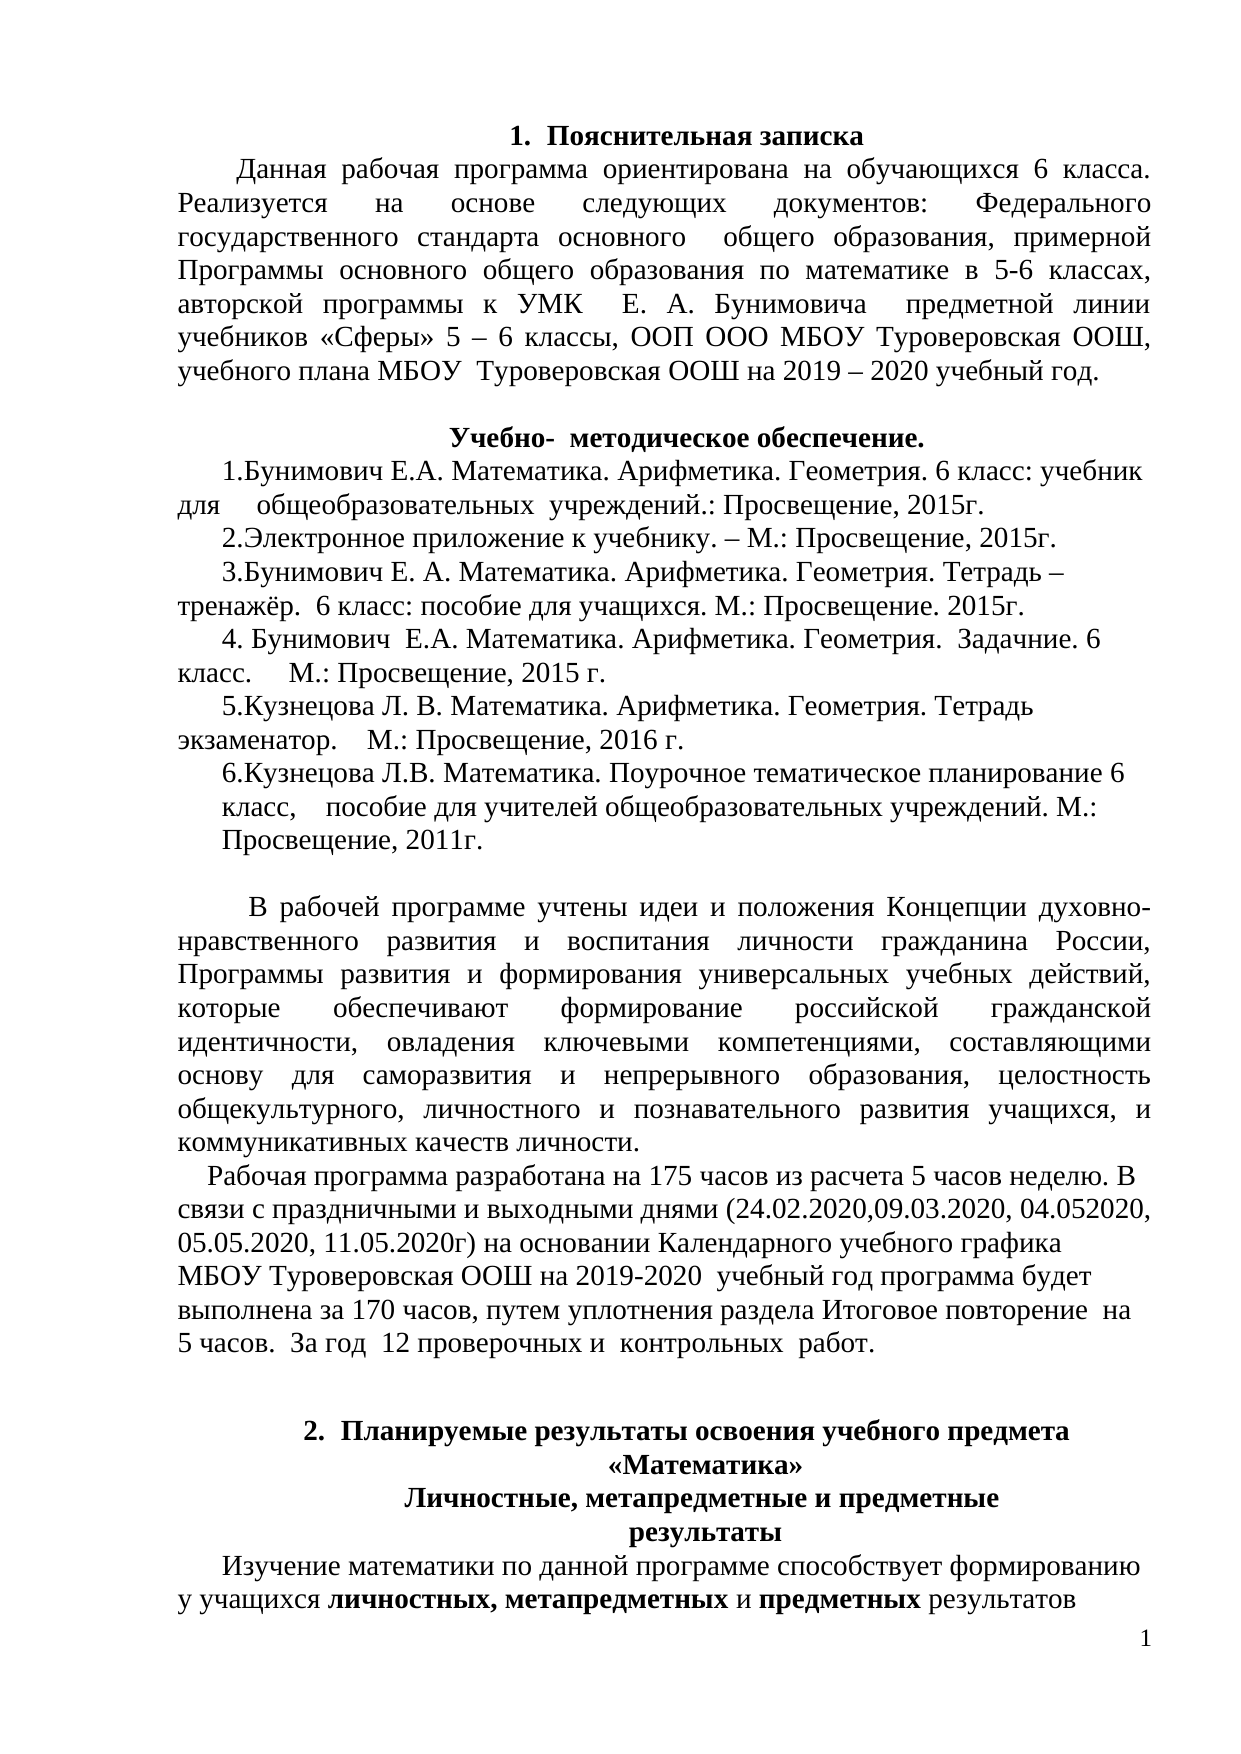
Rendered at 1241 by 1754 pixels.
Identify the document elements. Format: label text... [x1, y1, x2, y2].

text 1.Бунимович Е.А. Математика. Арифметика. Геометрия. 6 класс: учебник для общеобразовательных учреждений.: Просвещение, 2015г. [177, 453, 1152, 521]
list «Математика» Личностные, метапредметные и предметные результаты [259, 1447, 1152, 1548]
text Рабочая программа разработана на 175 часов из расчета 5 часов неделю. В связи с праздничными и выходными днями (24.02.2020,09.03.2020, 04.052020, 05.05.2020, 11.05.2020г) на основании Календарного учебного графика МБОУ Туроверовская ООШ на 2019-2020 учебный год программа будет выполнена за 170 часов, путем уплотнения раздела Итоговое повторение на 5 часов. За год 12 проверочных и контрольных работ. [177, 1158, 1152, 1359]
text 6.Кузнецова Л.В. Математика. Поурочное тематическое планирование 6 класс, пособие для учителей общеобразовательных учреждений. М.: Просвещение, 2011г. [222, 755, 1152, 856]
text Учебно- методическое обеспечение. [177, 420, 1152, 453]
text 2.Электронное приложение к учебнику. – М.: Просвещение, 2015г. [177, 521, 1152, 554]
list Планируемые результаты освоения учебного предмета [222, 1413, 1152, 1447]
list Пояснительная записка [222, 118, 1152, 152]
text В рабочей программе учтены идеи и положения Концепции духовно-нравственного развития и воспитания личности гражданина России, Программы развития и формирования универсальных учебных действий, которые обеспечивают формирование российской гражданской идентичности, овладения ключевыми компетенциями, составляющими основу для саморазвития и непрерывного образования, целостность общекультурного, личностного и познавательного развития учащихся, и коммуникативных качеств личности. [177, 889, 1152, 1158]
text Данная рабочая программа ориентирована на обучающихся 6 класса. Реализуется на основе следующих документов: Федерального государственного стандарта основного общего образования, примерной Программы основного общего образования по математике в 5-6 классах, авторской программы к УМК Е. А. Бунимовича предметной линии учебников «Сферы» 5 – 6 классы, ООП ООО МБОУ Туроверовская ООШ, учебного плана МБОУ Туроверовская ООШ на 2019 – 2020 учебный год. [177, 152, 1152, 386]
text 4. Бунимович Е.А. Математика. Арифметика. Геометрия. Задачние. 6 класс. М.: Просвещение, 2015 г. [177, 621, 1152, 688]
text 3.Бунимович Е. А. Математика. Арифметика. Геометрия. Тетрадь – тренажёр. 6 класс: пособие для учащихся. М.: Просвещение. 2015г. [177, 554, 1152, 621]
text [177, 1548, 1152, 1615]
text 5.Кузнецова Л. В. Математика. Арифметика. Геометрия. Тетрадь экзаменатор. М.: Просвещение, 2016 г. [177, 688, 1152, 755]
